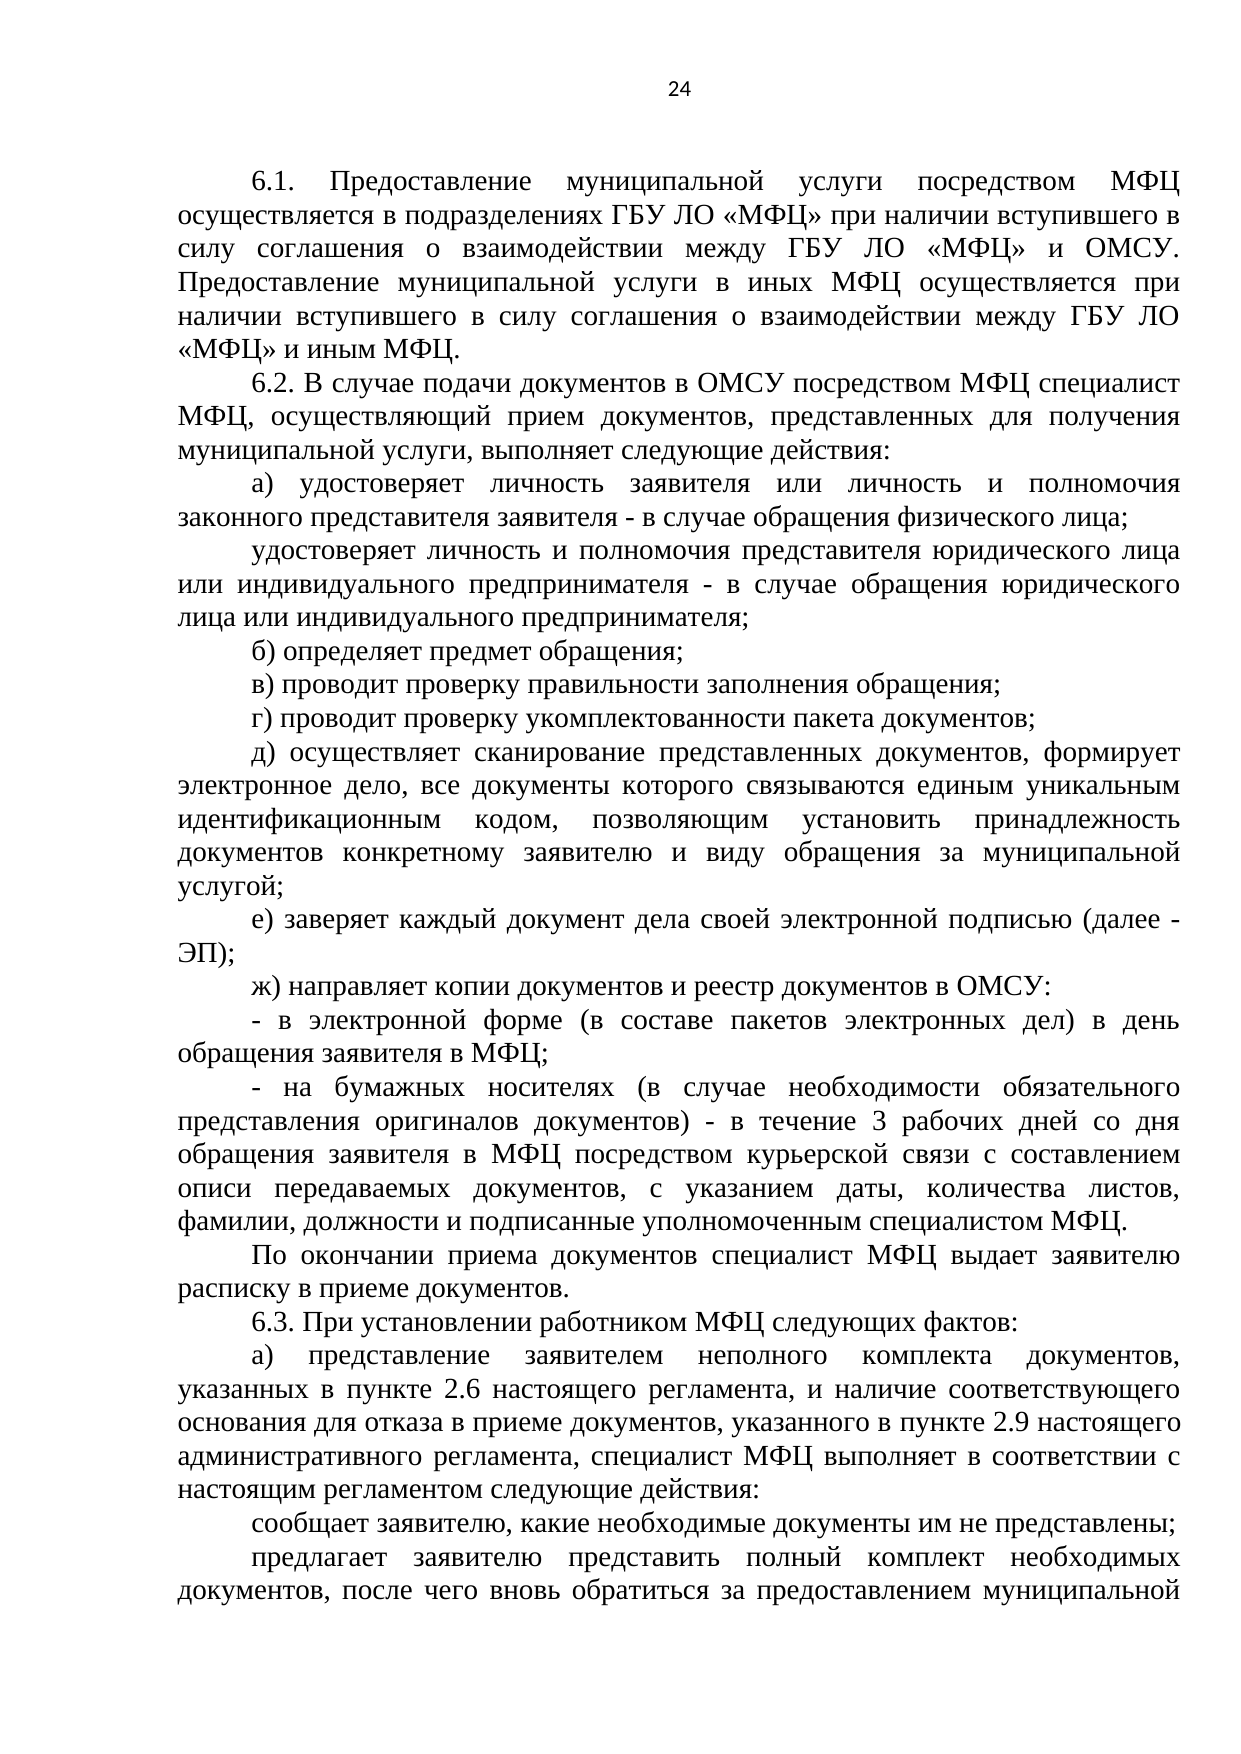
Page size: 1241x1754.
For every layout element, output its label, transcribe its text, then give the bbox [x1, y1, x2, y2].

text 6.3. При установлении работником МФЦ следующих фактов: [177, 1304, 1181, 1337]
text д) осуществляет сканирование представленных документов, формирует электронное дело, все документы которого связываются единым уникальным идентификационным кодом, позволяющим установить принадлежность документов конкретному заявителю и виду обращения за муниципальной услугой; [177, 734, 1181, 901]
text 6.2. В случае подачи документов в ОМСУ посредством МФЦ специалист МФЦ, осуществляющий прием документов, представленных для получения муниципальной услуги, выполняет следующие действия: [177, 365, 1181, 465]
text а) удостоверяет личность заявителя или личность и полномочия законного представителя заявителя - в случае обращения физического лица; [177, 465, 1181, 532]
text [177, 1539, 1181, 1606]
text г) проводит проверку укомплектованности пакета документов; [177, 700, 1181, 734]
text - на бумажных носителях (в случае необходимости обязательного представления оригиналов документов) - в течение 3 рабочих дней со дня обращения заявителя в МФЦ посредством курьерской связи с составлением описи передаваемых документов, с указанием даты, количества листов, фамилии, должности и подписанные уполномоченным специалистом МФЦ. [177, 1069, 1181, 1237]
text е) заверяет каждый документ дела своей электронной подписью (далее - ЭП); [177, 901, 1181, 968]
text б) определяет предмет обращения; [177, 633, 1181, 667]
text удостоверяет личность и полномочия представителя юридического лица или индивидуального предпринимателя - в случае обращения юридического лица или индивидуального предпринимателя; [177, 532, 1181, 633]
text сообщает заявителю, какие необходимые документы им не представлены; [177, 1505, 1181, 1539]
text а) представление заявителем неполного комплекта документов, указанных в пункте 2.6 настоящего регламента, и наличие соответствующего основания для отказа в приеме документов, указанного в пункте 2.9 настоящего административного регламента, специалист МФЦ выполняет в соответствии с настоящим регламентом следующие действия: [177, 1337, 1181, 1505]
text По окончании приема документов специалист МФЦ выдает заявителю расписку в приеме документов. [177, 1237, 1181, 1304]
text в) проводит проверку правильности заполнения обращения; [177, 667, 1181, 700]
text ж) направляет копии документов и реестр документов в ОМСУ: [177, 968, 1181, 1002]
text - в электронной форме (в составе пакетов электронных дел) в день обращения заявителя в МФЦ; [177, 1002, 1181, 1069]
text 6.1. Предоставление муниципальной услуги посредством МФЦ осуществляется в подразделениях ГБУ ЛО «МФЦ» при наличии вступившего в силу соглашения о взаимодействии между ГБУ ЛО «МФЦ» и ОМСУ. Предоставление муниципальной услуги в иных МФЦ осуществляется при наличии вступившего в силу соглашения о взаимодействии между ГБУ ЛО «МФЦ» и иным МФЦ. [177, 163, 1181, 365]
